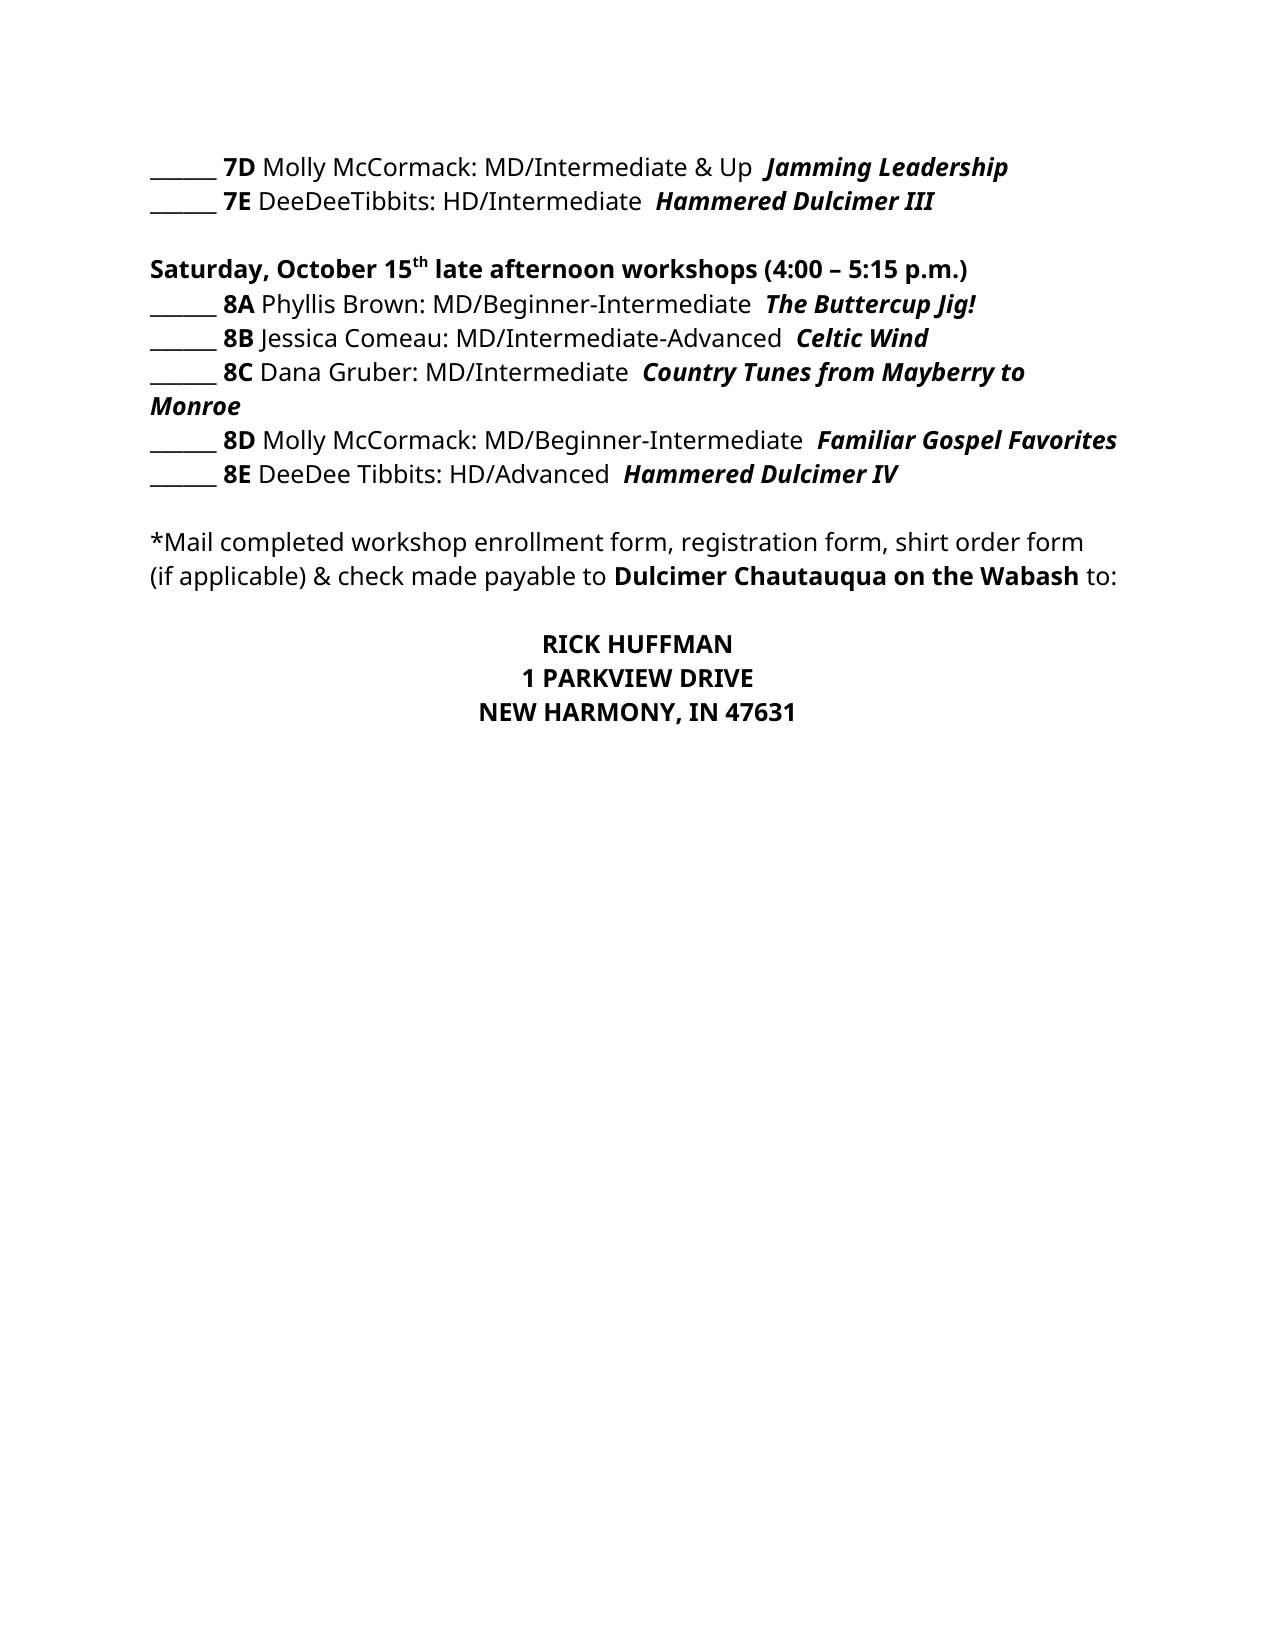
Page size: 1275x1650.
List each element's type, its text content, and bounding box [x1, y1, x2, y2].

text (if applicable) & check made payable to Dulcimer Chautauqua on the Wabash to: [150, 559, 1125, 593]
text ______ 8D Molly McCormack: MD/Beginner-Intermediate Familiar Gospel Favorites [150, 422, 1125, 457]
text ______ 8A Phyllis Brown: MD/Beginner-Intermediate The Buttercup Jig! [150, 286, 1125, 320]
text ______ 7D Molly McCormack: MD/Intermediate & Up Jamming Leadership [150, 150, 1125, 184]
text ______ 7E DeeDeeTibbits: HD/Intermediate Hammered Dulcimer III [150, 184, 1125, 218]
text ______ 8E DeeDee Tibbits: HD/Advanced Hammered Dulcimer IV [150, 457, 1125, 491]
text 1 PARKVIEW DRIVE [150, 661, 1125, 695]
text RICK HUFFMAN [150, 627, 1125, 661]
text Saturday, October 15th late afternoon workshops (4:00 – 5:15 p.m.) [150, 252, 1125, 286]
text *Mail completed workshop enrollment form, registration form, shirt order form [150, 525, 1125, 559]
text ______ 8C Dana Gruber: MD/Intermediate Country Tunes from Mayberry to Monroe [150, 354, 1125, 422]
text NEW HARMONY, IN 47631 [150, 695, 1125, 729]
text ______ 8B Jessica Comeau: MD/Intermediate-Advanced Celtic Wind [150, 320, 1125, 354]
